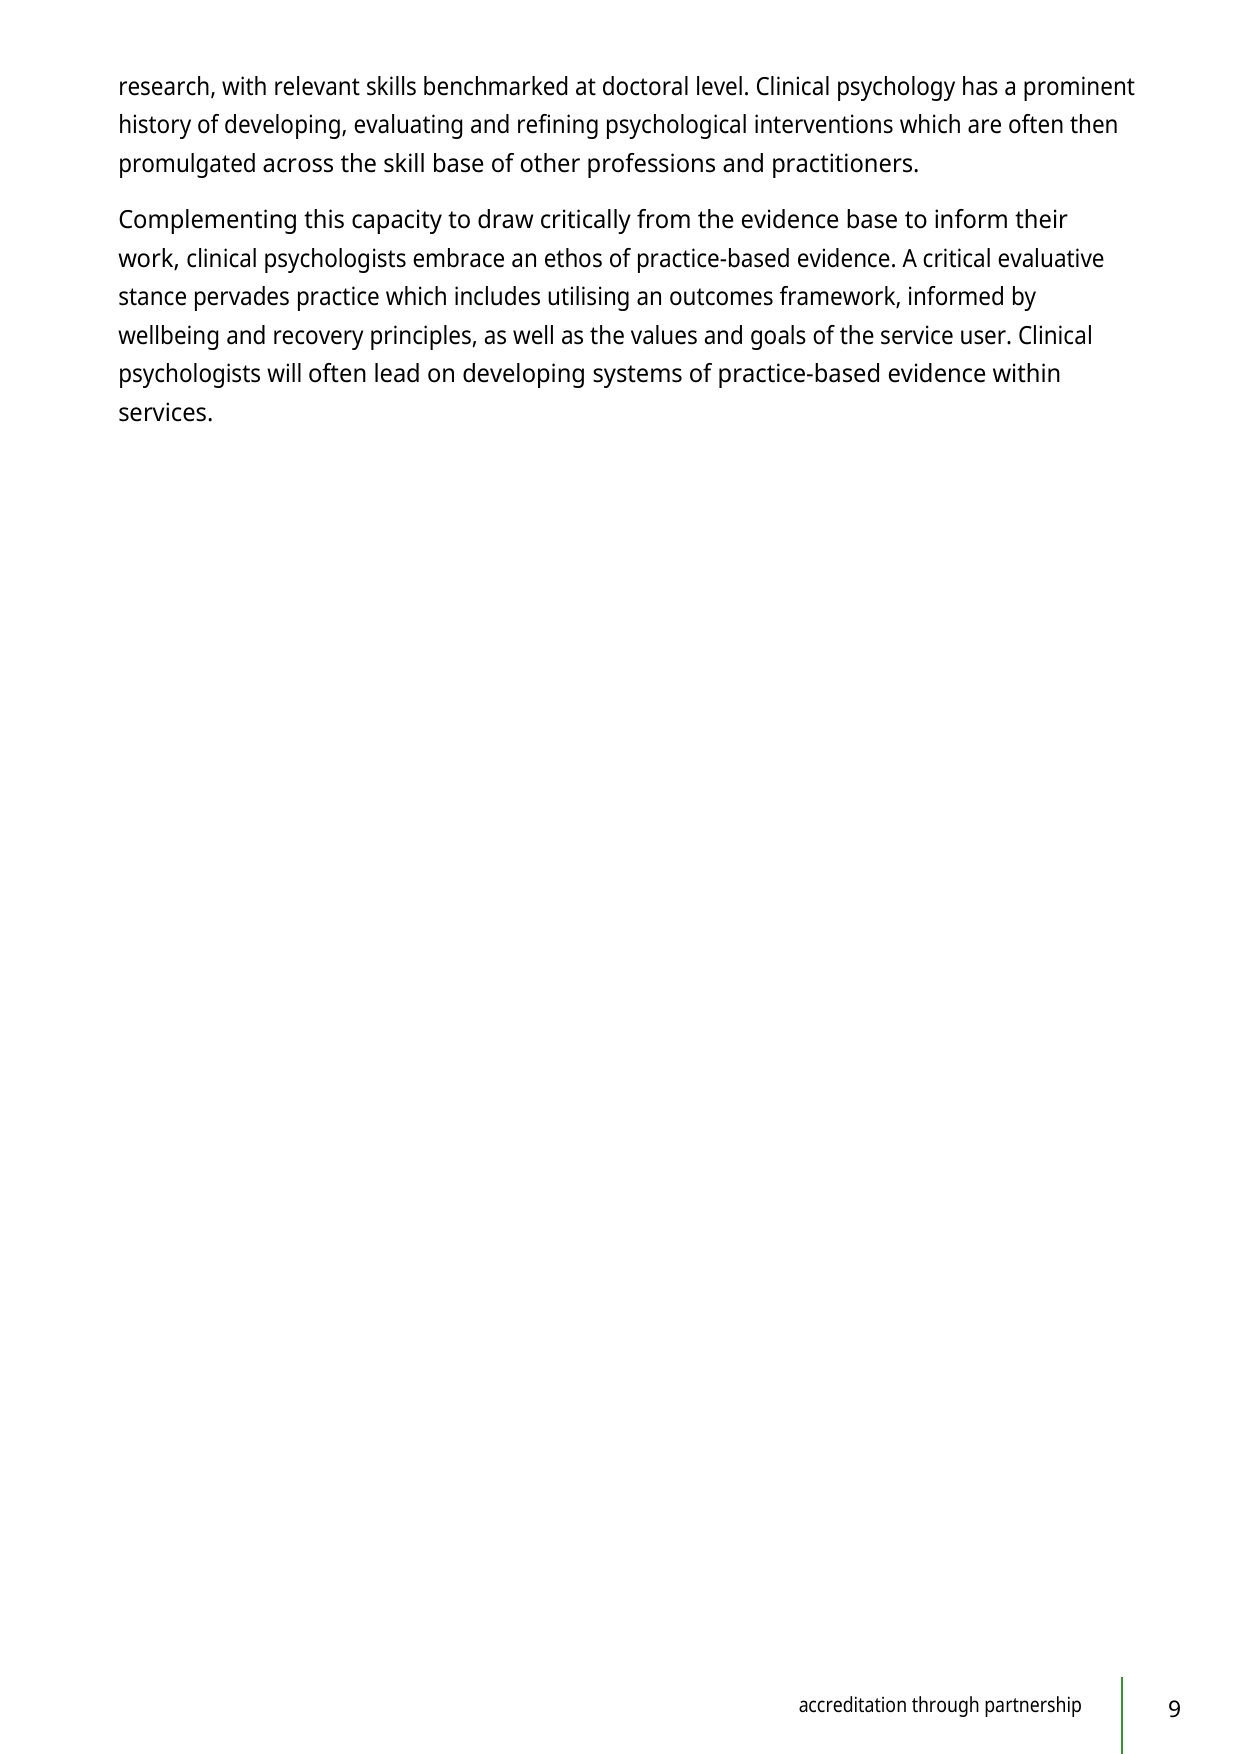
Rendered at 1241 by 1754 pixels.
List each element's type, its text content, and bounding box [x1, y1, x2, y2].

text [118, 69, 1142, 180]
text Complementing this capacity to draw critically from the evidence base to inform their work, clinical psychologists embrace an ethos of practice-based evidence. A critical evaluative stance pervades practice which includes utilising an outcomes framework, informed by wellbeing and recovery principles, as well as the values and goals of the service user. Clinical psychologists will often lead on developing systems of practice-based evidence within services. [118, 202, 1133, 428]
